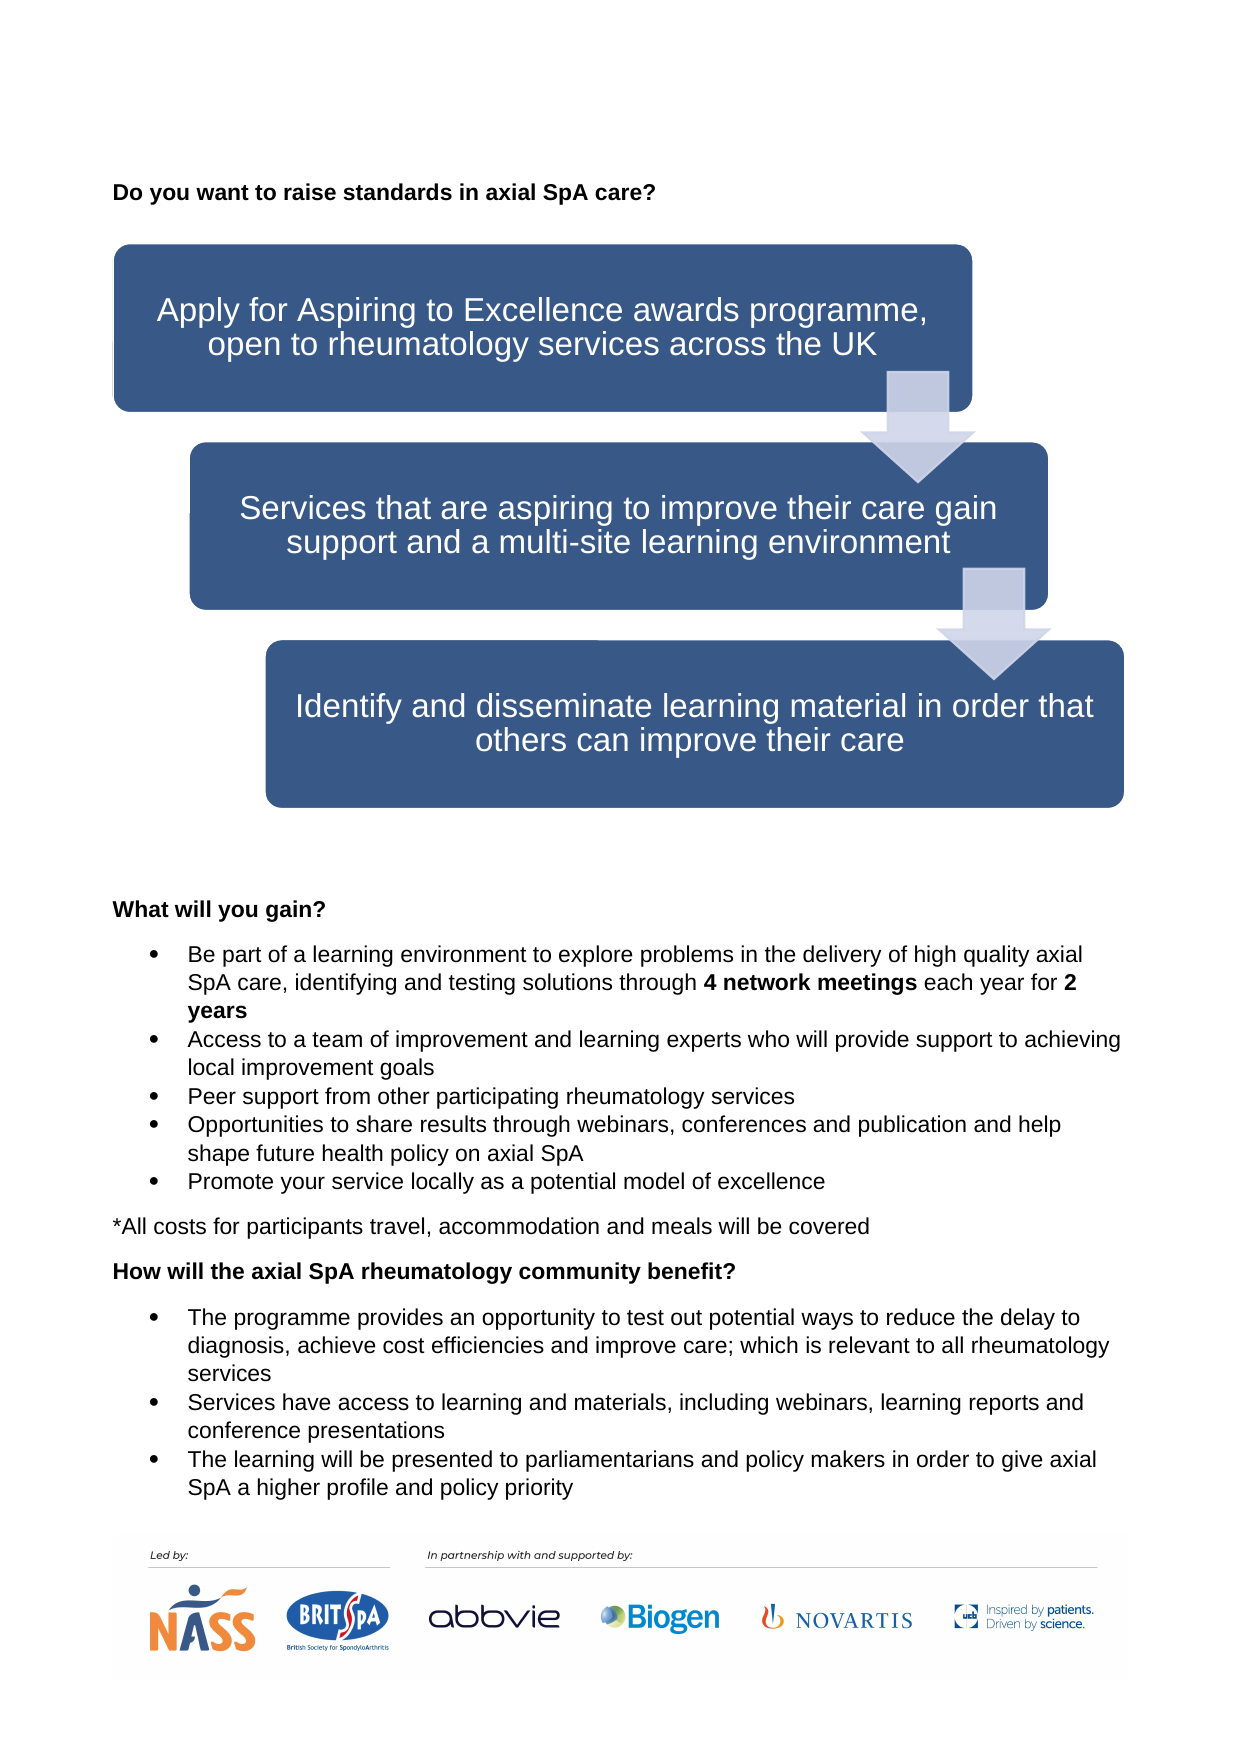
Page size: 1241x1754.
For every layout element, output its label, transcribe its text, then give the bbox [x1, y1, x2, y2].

list Access to a team of improvement and learning experts who will provide support to achieving local improvement goals [150, 1026, 1128, 1081]
text Do you want to raise standards in axial SpA care? [112, 179, 1128, 206]
list The programme provides an opportunity to test out potential ways to reduce the delay to diagnosis, achieve cost efficiencies and improve care; which is relevant to all rheumatology services [150, 1303, 1128, 1387]
text *All costs for participants travel, accommodation and meals will be covered [112, 1213, 1128, 1239]
list Promote your service locally as a potential model of excellence [150, 1168, 1128, 1194]
text What will you gain? [112, 896, 1128, 922]
list Opportunities to share results through webinars, conferences and publication and help shape future health policy on axial SpA [150, 1111, 1128, 1166]
text How will the axial SpA rheumatology community benefit? [112, 1258, 1128, 1285]
list Services have access to learning and materials, including webinars, learning reports and conference presentations [150, 1389, 1128, 1443]
picture [112, 1532, 1128, 1681]
list Peer support from other participating rheumatology services [150, 1083, 1128, 1109]
list The learning will be presented to parliamentarians and policy makers in order to give axial SpA a higher profile and policy priority [150, 1446, 1128, 1500]
list Be part of a learning environment to explore problems in the delivery of high quality axial SpA care, identifying and testing solutions through 4 network meetings each year for 2 years [150, 941, 1128, 1024]
